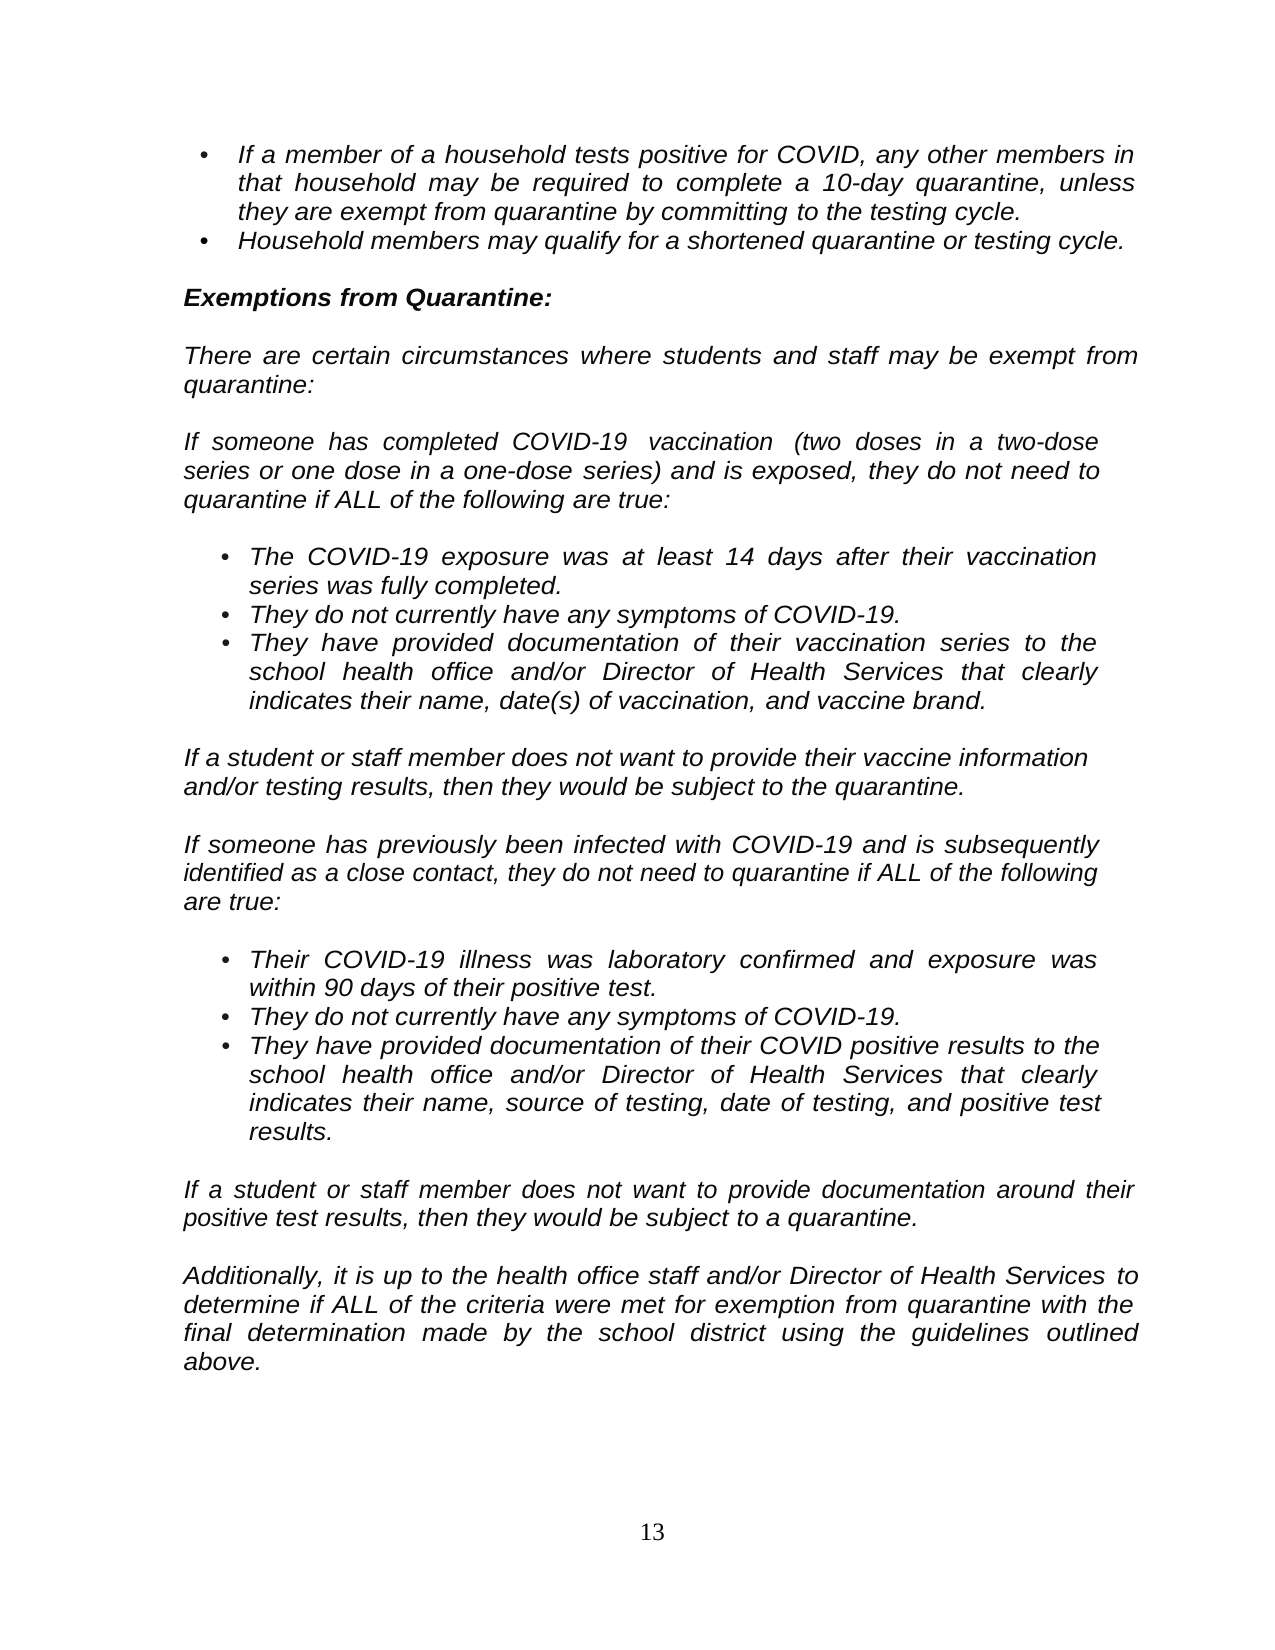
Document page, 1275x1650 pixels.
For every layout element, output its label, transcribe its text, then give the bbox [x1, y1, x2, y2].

text If a student or staff member does not want to provide documentation around their positive test results, then they would be subject to a quarantine. [183, 1174, 1138, 1232]
text If someone has completed COVID-19 vaccination (two doses in a two-dose series or one dose in a one-dose series) and is exposed, they do not need to quarantine if ALL of the following are true: [183, 427, 1101, 513]
text If a student or staff member does not want to provide their vaccine information and/or testing results, then they would be subject to the quarantine. [183, 743, 1093, 801]
text Additionally, it is up to the health office staff and/or Director of Health Services to determine if ALL of the criteria were met for exemption from quarantine with the final determination made by the school district using the guidelines outlined above. [183, 1261, 1139, 1376]
text There are certain circumstances where students and staff may be exempt from quarantine: [183, 341, 1139, 398]
text If someone has previously been infected with COVID-19 and is subsequently identified as a close contact, they do not need to quarantine if ALL of the following are true: [183, 829, 1100, 916]
list Their COVID-19 illness was laboratory confirmed and exposure was within 90 days of their positive test. [221, 944, 1101, 1002]
list They have provided documentation of their COVID positive results to the school health office and/or Director of Health Services that clearly indicates their name, source of testing, date of testing, and positive test results. [221, 1031, 1101, 1146]
list They have provided documentation of their vaccination series to the school health office and/or Director of Health Services that clearly indicates their name, date(s) of vaccination, and vaccine brand. [221, 628, 1101, 714]
subtitle Exemptions from Quarantine: [183, 283, 1158, 312]
list If a member of a household tests positive for COVID, any other members in that household may be required to complete a 10-day quarantine, unless they are exempt from quarantine by committing to the testing cycle. [199, 139, 1139, 226]
list Household members may qualify for a shortened quarantine or testing cycle. [199, 226, 1158, 254]
list They do not currently have any symptoms of COVID-19. [221, 1002, 1158, 1031]
list They do not currently have any symptoms of COVID-19. [221, 599, 1158, 628]
list The COVID-19 exposure was at least 14 days after their vaccination series was fully completed. [220, 542, 1101, 599]
